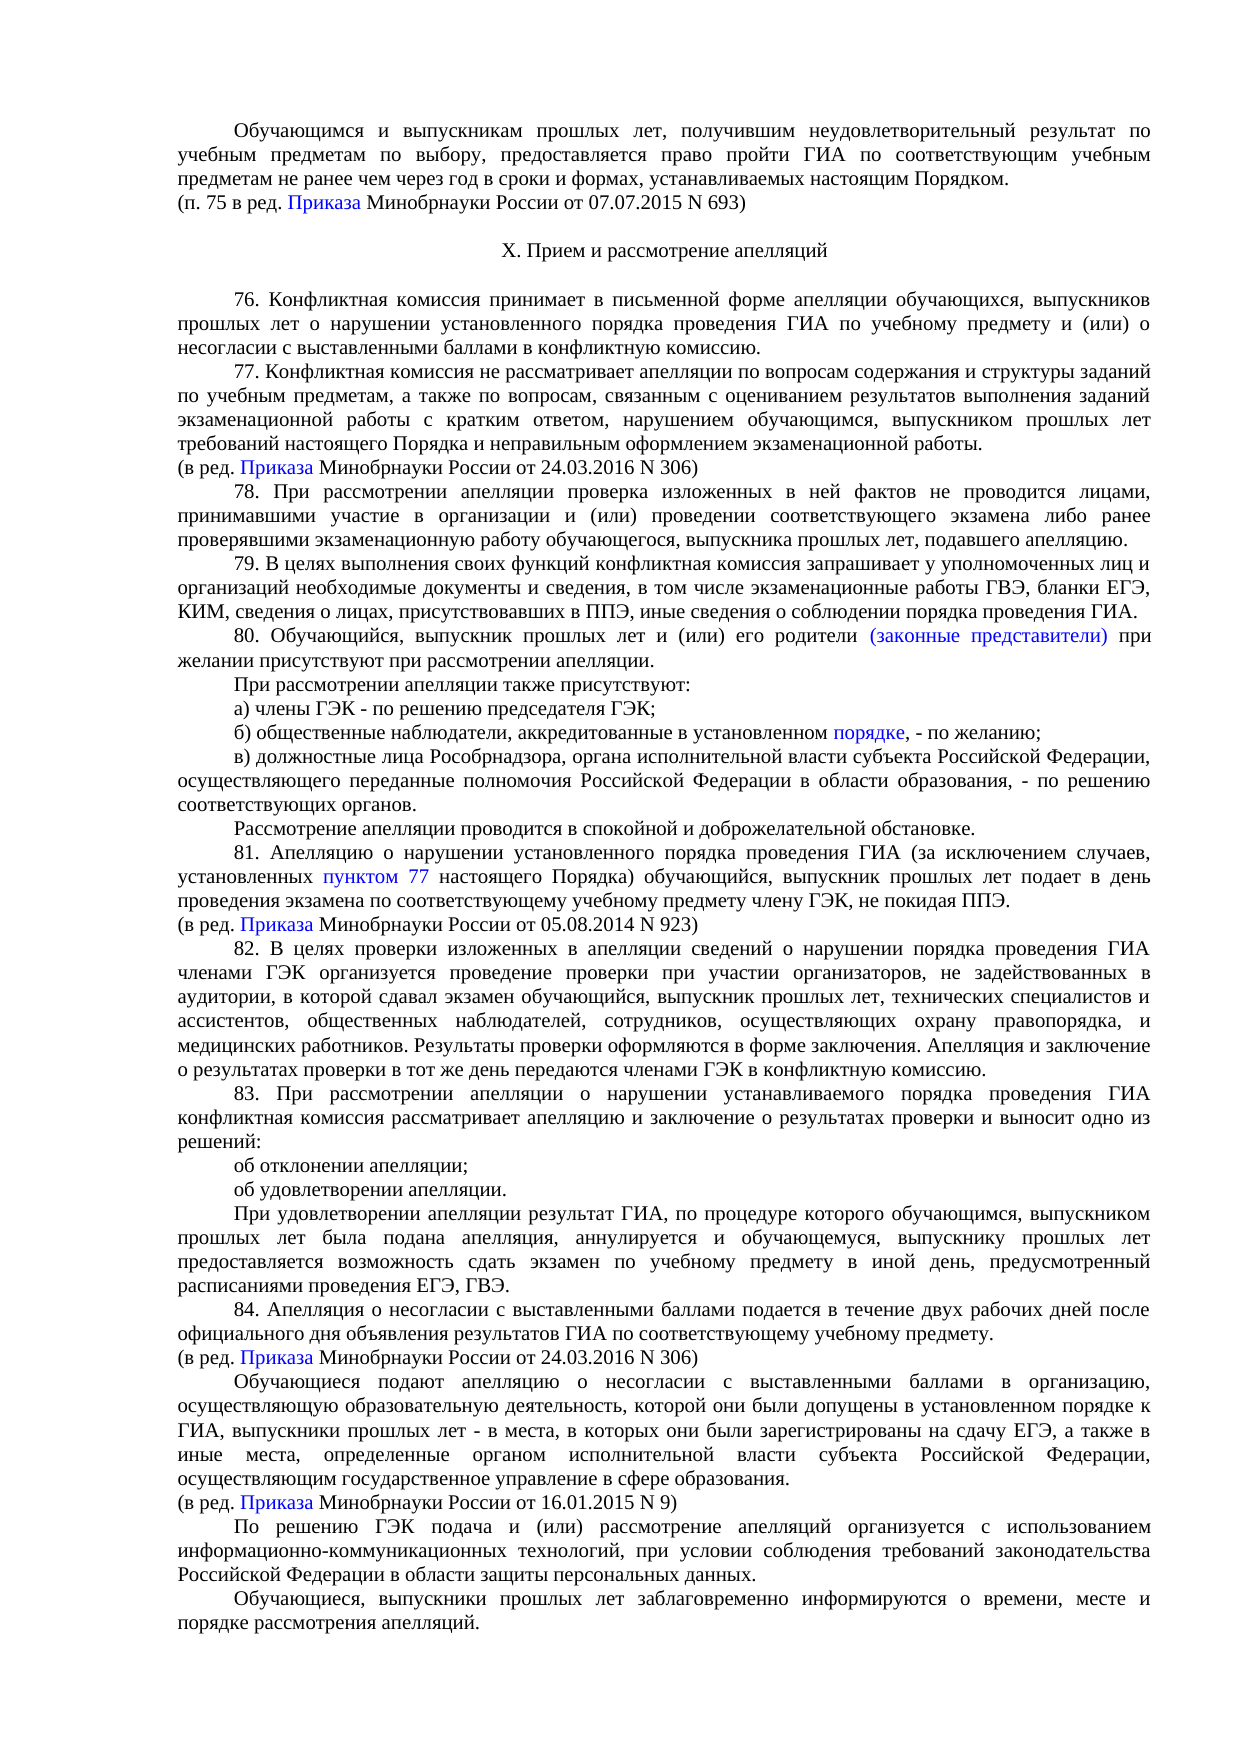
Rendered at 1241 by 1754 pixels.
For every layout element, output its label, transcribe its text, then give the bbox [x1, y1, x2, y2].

text 79. В целях выполнения своих функций конфликтная комиссия запрашивает у уполномоченных лиц и организаций необходимые документы и сведения, в том числе экзаменационные работы ГВЭ, бланки ЕГЭ, КИМ, сведения о лицах, присутствовавших в ППЭ, иные сведения о соблюдении порядка проведения ГИА. [177, 551, 1152, 623]
text в) должностные лица Рособрнадзора, органа исполнительной власти субъекта Российской Федерации, осуществляющего переданные полномочия Российской Федерации в области образования, - по решению соответствующих органов. [177, 744, 1152, 816]
text 76. Конфликтная комиссия принимает в письменной форме апелляции обучающихся, выпускников прошлых лет о нарушении установленного порядка проведения ГИА по учебному предмету и (или) о несогласии с выставленными баллами в конфликтную комиссию. [177, 287, 1152, 359]
text 84. Апелляция о несогласии с выставленными баллами подается в течение двух рабочих дней после официального дня объявления результатов ГИА по соответствующему учебному предмету. [177, 1297, 1152, 1345]
text об отклонении апелляции; [177, 1153, 1152, 1177]
text 83. При рассмотрении апелляции о нарушении устанавливаемого порядка проведения ГИА конфликтная комиссия рассматривает апелляцию и заключение о результатах проверки и выносит одно из решений: [177, 1081, 1152, 1153]
text Обучающиеся подают апелляцию о несогласии с выставленными баллами в организацию, осуществляющую образовательную деятельность, которой они были допущены в установленном порядке к ГИА, выпускники прошлых лет - в места, в которых они были зарегистрированы на сдачу ЕГЭ, а также в иные места, определенные органом исполнительной власти субъекта Российской Федерации, осуществляющим государственное управление в сфере образования. [177, 1369, 1152, 1490]
text Рассмотрение апелляции проводится в спокойной и доброжелательной обстановке. [177, 816, 1152, 840]
text Обучающимся и выпускникам прошлых лет, получившим неудовлетворительный результат по учебным предметам по выбору, предоставляется право пройти ГИА по соответствующим учебным предметам не ранее чем через год в сроки и формах, устанавливаемых настоящим Порядком. [177, 118, 1152, 190]
text При рассмотрении апелляции также присутствуют: [177, 672, 1152, 696]
text а) члены ГЭК - по решению председателя ГЭК; [177, 696, 1152, 720]
text об удовлетворении апелляции. [177, 1177, 1152, 1201]
text (в ред. Приказа Минобрнауки России от 16.01.2015 N 9) [177, 1490, 1152, 1514]
text 80. Обучающийся, выпускник прошлых лет и (или) его родители (законные представители) при желании присутствуют при рассмотрении апелляции. [177, 623, 1152, 672]
text По решению ГЭК подача и (или) рассмотрение апелляций организуется с использованием информационно-коммуникационных технологий, при условии соблюдения требований законодательства Российской Федерации в области защиты персональных данных. [177, 1514, 1152, 1586]
text (в ред. Приказа Минобрнауки России от 05.08.2014 N 923) [177, 912, 1152, 936]
text При удовлетворении апелляции результат ГИА, по процедуре которого обучающимся, выпускником прошлых лет была подана апелляция, аннулируется и обучающемуся, выпускнику прошлых лет предоставляется возможность сдать экзамен по учебному предмету в иной день, предусмотренный расписаниями проведения ЕГЭ, ГВЭ. [177, 1201, 1152, 1297]
text 81. Апелляцию о нарушении установленного порядка проведения ГИА (за исключением случаев, установленных пунктом 77 настоящего Порядка) обучающийся, выпускник прошлых лет подает в день проведения экзамена по соответствующему учебному предмету члену ГЭК, не покидая ППЭ. [177, 840, 1152, 912]
text (в ред. Приказа Минобрнауки России от 24.03.2016 N 306) [177, 455, 1152, 479]
text X. Прием и рассмотрение апелляций [177, 238, 1152, 262]
text (в ред. Приказа Минобрнауки России от 24.03.2016 N 306) [177, 1345, 1152, 1369]
text 78. При рассмотрении апелляции проверка изложенных в ней фактов не проводится лицами, принимавшими участие в организации и (или) проведении соответствующего экзамена либо ранее проверявшими экзаменационную работу обучающегося, выпускника прошлых лет, подавшего апелляцию. [177, 479, 1152, 551]
text б) общественные наблюдатели, аккредитованные в установленном порядке, - по желанию; [177, 720, 1152, 744]
text (п. 75 в ред. Приказа Минобрнауки России от 07.07.2015 N 693) [177, 190, 1152, 214]
text 82. В целях проверки изложенных в апелляции сведений о нарушении порядка проведения ГИА членами ГЭК организуется проведение проверки при участии организаторов, не задействованных в аудитории, в которой сдавал экзамен обучающийся, выпускник прошлых лет, технических специалистов и ассистентов, общественных наблюдателей, сотрудников, осуществляющих охрану правопорядка, и медицинских работников. Результаты проверки оформляются в форме заключения. Апелляция и заключение о результатах проверки в тот же день передаются членами ГЭК в конфликтную комиссию. [177, 936, 1152, 1081]
text 77. Конфликтная комиссия не рассматривает апелляции по вопросам содержания и структуры заданий по учебным предметам, а также по вопросам, связанным с оцениванием результатов выполнения заданий экзаменационной работы с кратким ответом, нарушением обучающимся, выпускником прошлых лет требований настоящего Порядка и неправильным оформлением экзаменационной работы. [177, 359, 1152, 455]
text Обучающиеся, выпускники прошлых лет заблаговременно информируются о времени, месте и порядке рассмотрения апелляций. [177, 1586, 1152, 1634]
